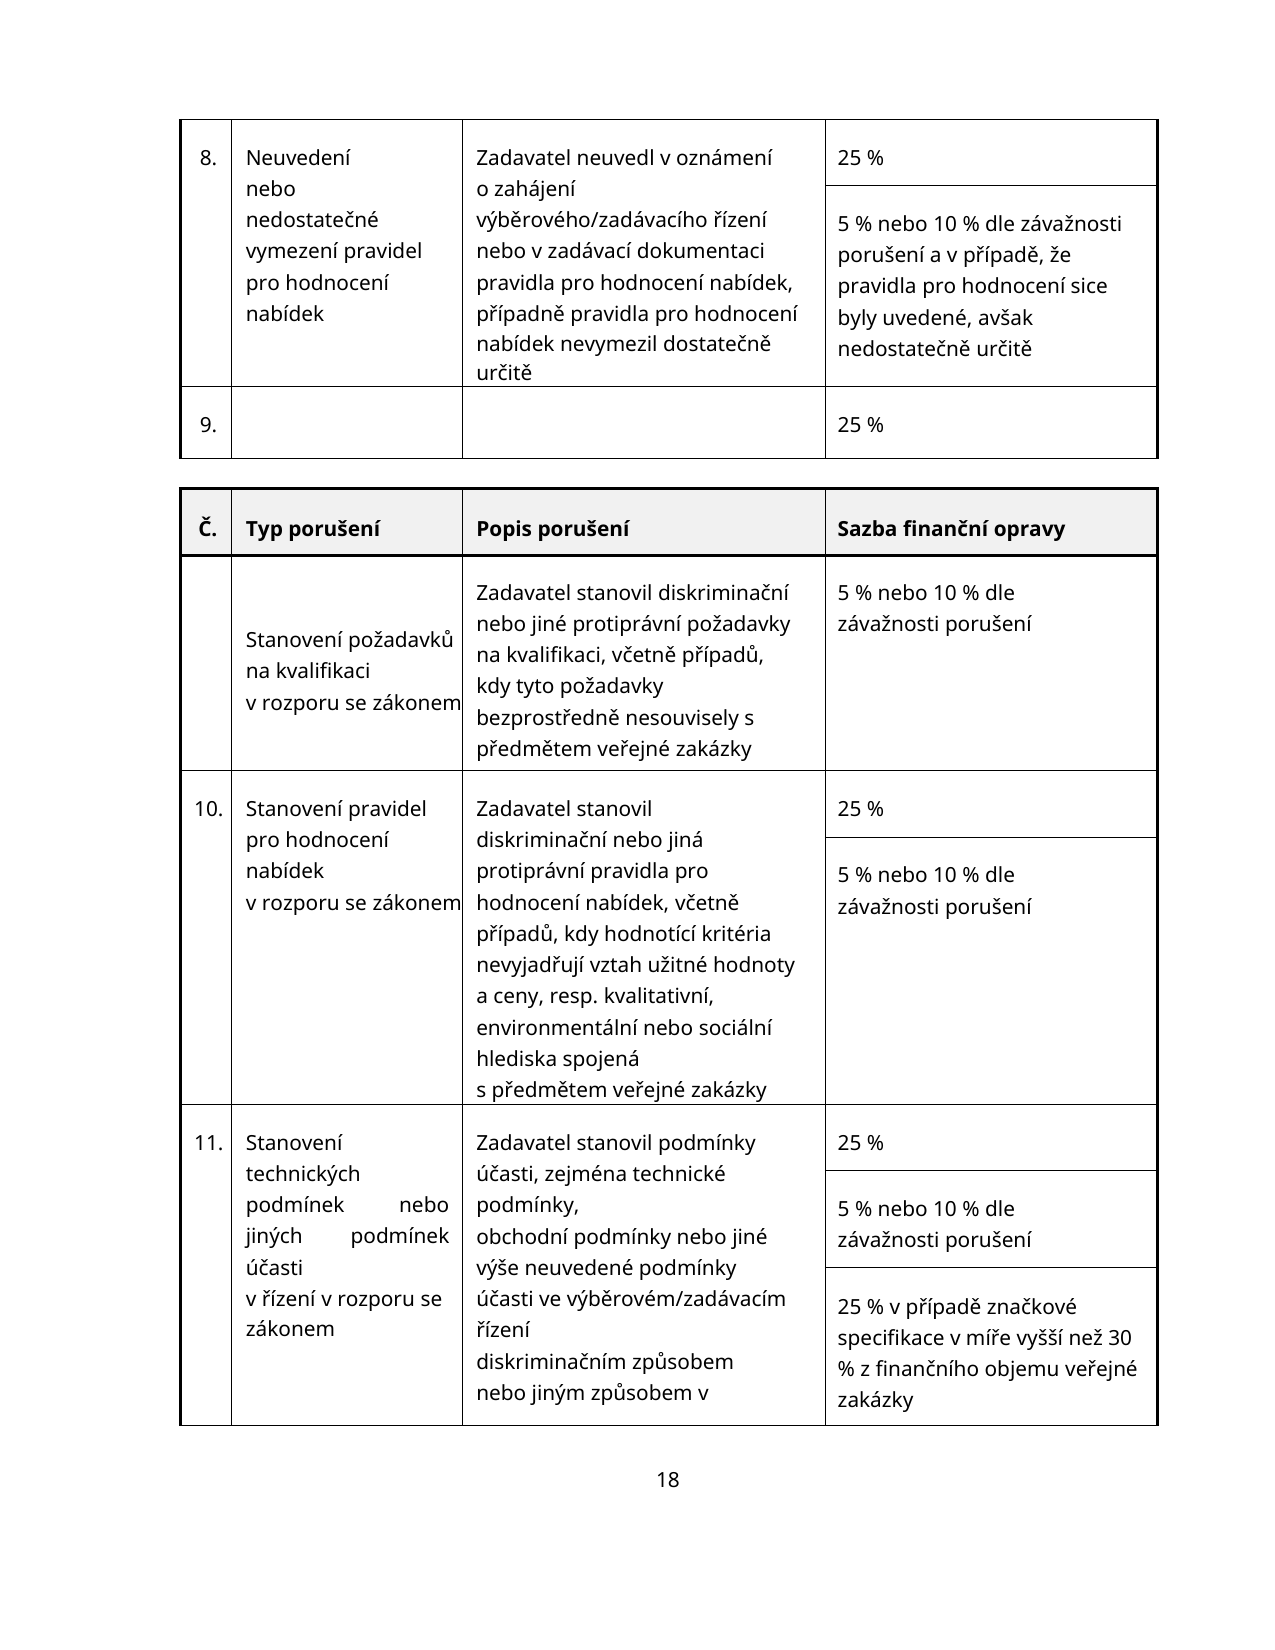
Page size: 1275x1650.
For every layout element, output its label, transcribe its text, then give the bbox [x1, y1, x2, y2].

table_cell Stanovení pravidel pro hodnocení nabídek v rozporu se zákonem [232, 771, 462, 1104]
table_cell 9. [182, 387, 231, 458]
table_header Typ porušení [232, 490, 462, 554]
table_cell 8. [182, 120, 231, 386]
table_header Č. [182, 490, 231, 554]
table_cell Zadavatel stanovil podmínky účasti, zejména technické podmínky, obchodní podmínky nebo jiné výše neuvedené podmínky účasti ve výběrovém/zadávacím řízení diskriminačním způsobem nebo jiným způsobem v rozporu se zákonem [463, 1105, 825, 1425]
table_cell 5 % nebo 10 % dle závažnosti porušení [826, 557, 1156, 770]
table_cell Zadavatel stanovil diskriminační nebo jiná protiprávní pravidla pro hodnocení nabídek, včetně případů, kdy hodnotící kritéria nevyjadřují vztah užitné hodnoty a ceny, resp. kvalitativní, environmentální nebo sociální hlediska spojená s předmětem veřejné zakázky [463, 771, 825, 1104]
table_cell 5 % nebo 10 % dle závažnosti porušení [826, 838, 1156, 1104]
table_cell [182, 557, 231, 770]
table_header Popis porušení [463, 490, 825, 554]
table_cell [232, 387, 462, 458]
table_cell 5 % nebo 10 % dle závažnosti porušení [826, 1171, 1156, 1267]
table_cell 25 % [826, 387, 1156, 458]
table_cell 5 % nebo 10 % dle závažnosti porušení a v případě, že pravidla pro hodnocení sice byly uvedené, avšak nedostatečně určitě [826, 186, 1156, 386]
table_cell 25 % [826, 120, 1156, 185]
table_cell 11. [182, 1105, 231, 1425]
table_cell 25 % [826, 771, 1156, 837]
table_cell 25 % [826, 1105, 1156, 1170]
table_cell [463, 387, 825, 458]
table_cell Zadavatel stanovil diskriminační nebo jiné protiprávní požadavky na kvalifikaci, včetně případů, kdy tyto požadavky bezprostředně nesouvisely s předmětem veřejné zakázky [463, 557, 825, 770]
table_cell Stanovení technických podmínek nebo jiných podmínek účasti v řízení v rozporu se zákonem [232, 1105, 462, 1425]
table_cell 25 % v případě značkové specifikace v míře vyšší než 30 % z finančního objemu veřejné zakázky [826, 1268, 1156, 1425]
table_cell Zadavatel neuvedl v oznámení o zahájení výběrového/zadávacího řízení nebo v zadávací dokumentaci pravidla pro hodnocení nabídek, případně pravidla pro hodnocení nabídek nevymezil dostatečně určitě [463, 120, 825, 386]
table_cell Neuvedení nebo nedostatečné vymezení pravidel pro hodnocení nabídek [232, 120, 462, 386]
table_cell Stanovení požadavků na kvalifikaci v rozporu se zákonem [232, 557, 462, 770]
table_header Sazba finanční opravy [826, 490, 1156, 554]
table_cell 10. [182, 771, 231, 1104]
